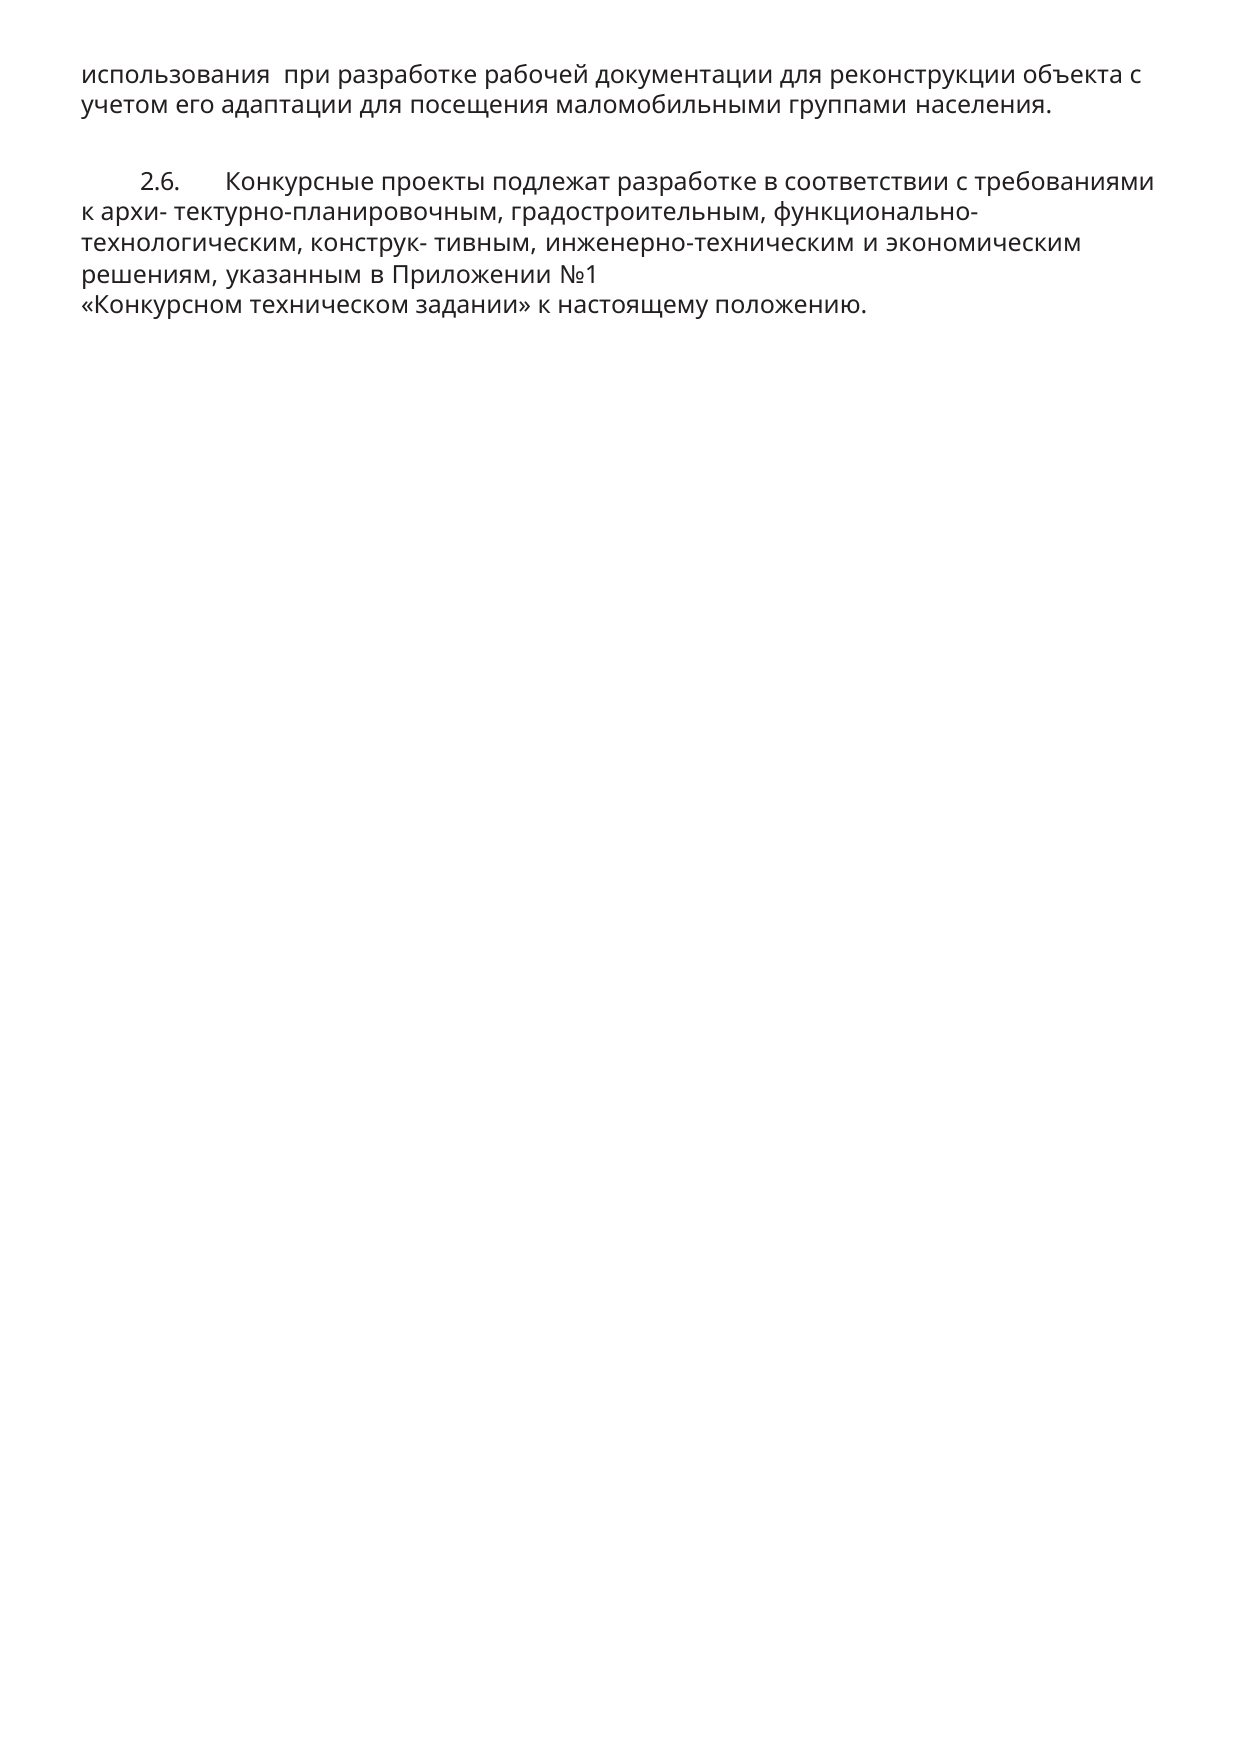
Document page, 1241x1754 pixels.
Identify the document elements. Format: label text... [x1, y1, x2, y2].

text «Конкурсном техническом задании» к настоящему положению. [81, 290, 1171, 320]
list Конкурсные проекты подлежат разработке в соответствии с требованиями к архи- тектурно-планировочным, градостроительным, функционально-технологическим, конструк- тивным, инженерно-техническим и экономическим решениям, указанным в Приложении №1 [81, 165, 1156, 290]
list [81, 58, 1157, 121]
